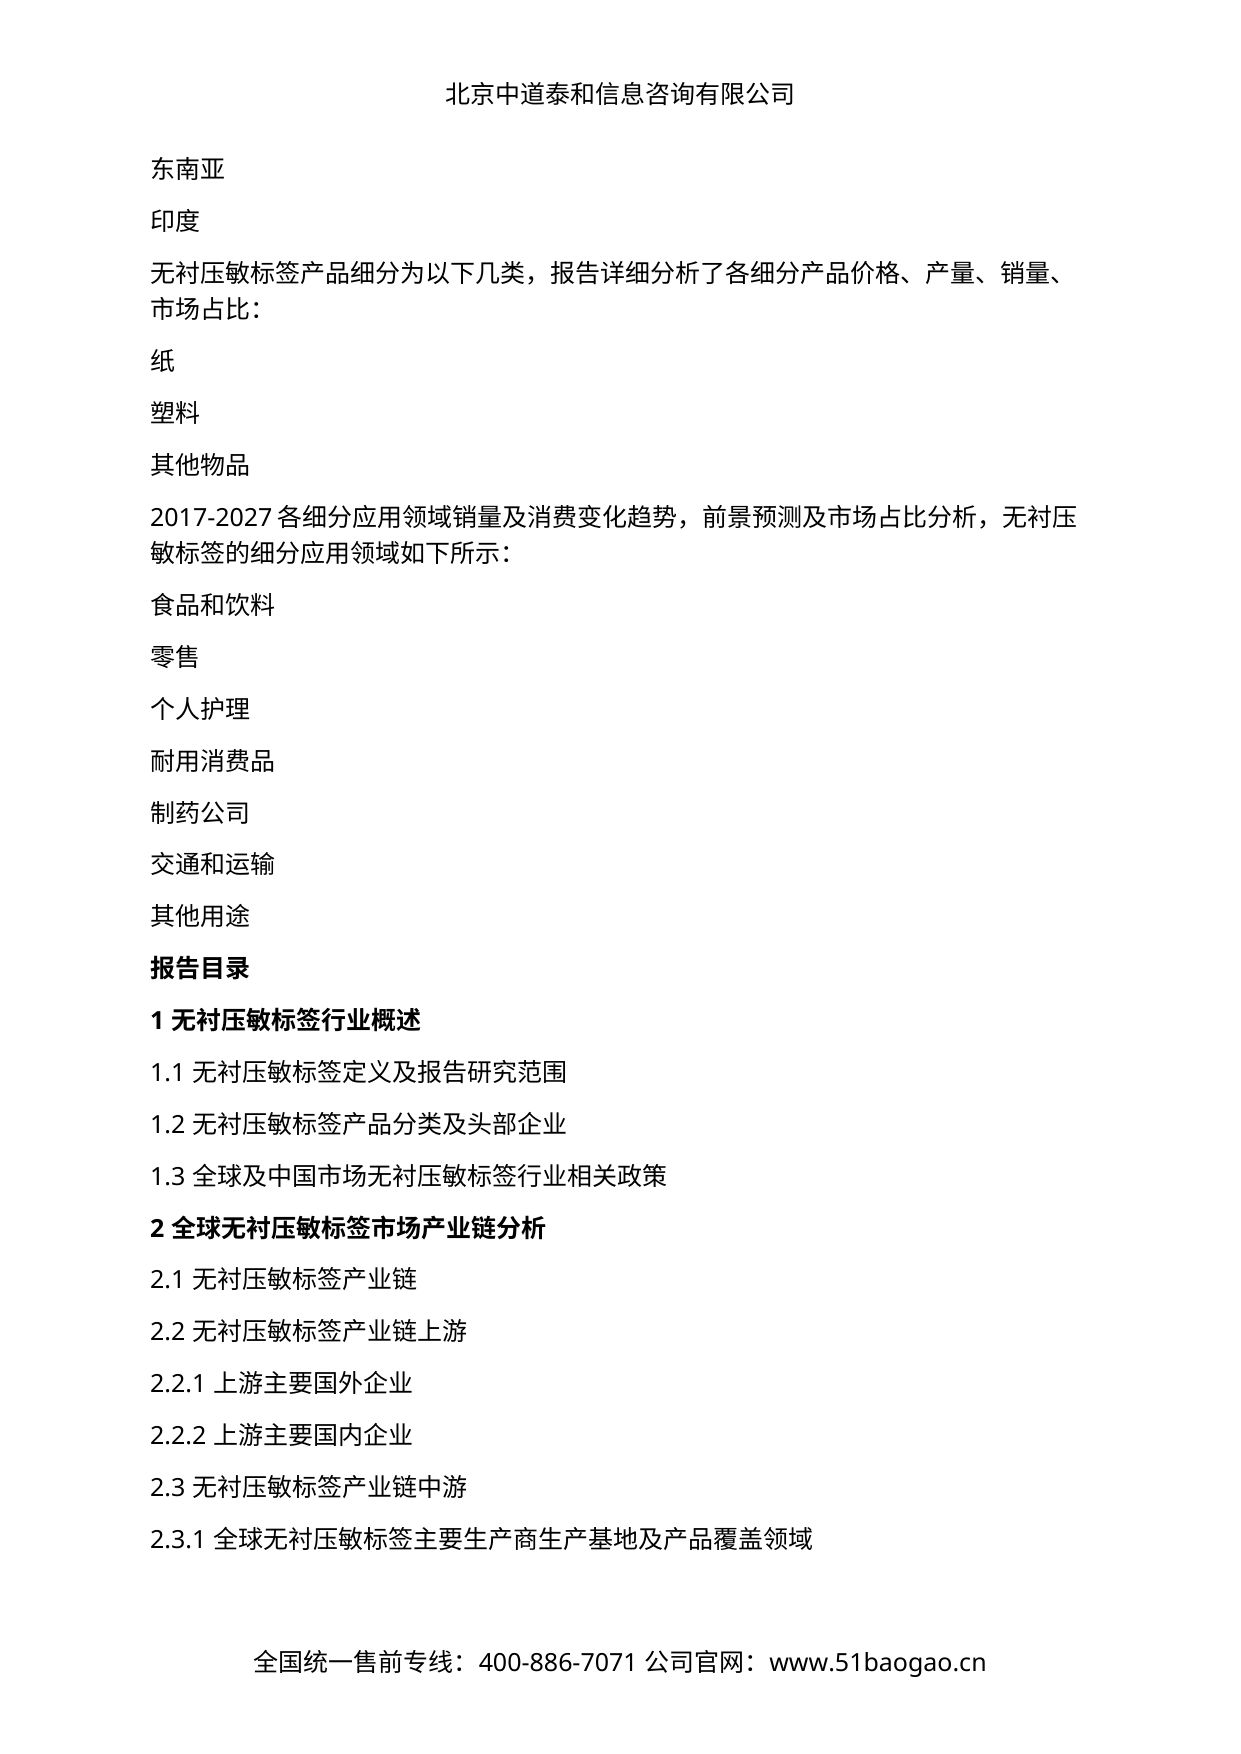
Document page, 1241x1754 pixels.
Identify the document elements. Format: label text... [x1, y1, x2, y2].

text 2017-2027各细分应用领域销量及消费变化趋势，前景预测及市场占比分析，无衬压敏标签的细分应用领域如下所示： [150, 497, 1090, 570]
text 2 全球无衬压敏标签市场产业链分析 [150, 1208, 1090, 1244]
text 交通和运输 [150, 845, 1090, 881]
text 其他用途 [150, 897, 1090, 933]
text 印度 [150, 202, 1090, 238]
text 1.3 全球及中国市场无衬压敏标签行业相关政策 [150, 1156, 1090, 1192]
text 耐用消费品 [150, 741, 1090, 777]
text 2.3.1 全球无衬压敏标签主要生产商生产基地及产品覆盖领域 [150, 1519, 1090, 1556]
text 制药公司 [150, 793, 1090, 829]
text 2.3 无衬压敏标签产业链中游 [150, 1467, 1090, 1504]
text 2.2 无衬压敏标签产业链上游 [150, 1312, 1090, 1348]
text 塑料 [150, 394, 1090, 430]
text 零售 [150, 637, 1090, 674]
text 2.1 无衬压敏标签产业链 [150, 1260, 1090, 1296]
text 报告目录 [150, 949, 1090, 985]
text 纸 [150, 342, 1090, 378]
text 1.2 无衬压敏标签产品分类及头部企业 [150, 1104, 1090, 1141]
text 1.1 无衬压敏标签定义及报告研究范围 [150, 1052, 1090, 1089]
text 个人护理 [150, 689, 1090, 726]
text 其他物品 [150, 446, 1090, 482]
text 2.2.2 上游主要国内企业 [150, 1416, 1090, 1452]
text 无衬压敏标签产品细分为以下几类，报告详细分析了各细分产品价格、产量、销量、市场占比： [150, 254, 1090, 326]
text 食品和饮料 [150, 586, 1090, 622]
text 东南亚 [150, 150, 1090, 186]
text 1 无衬压敏标签行业概述 [150, 1001, 1090, 1037]
text 2.2.1 上游主要国外企业 [150, 1364, 1090, 1400]
